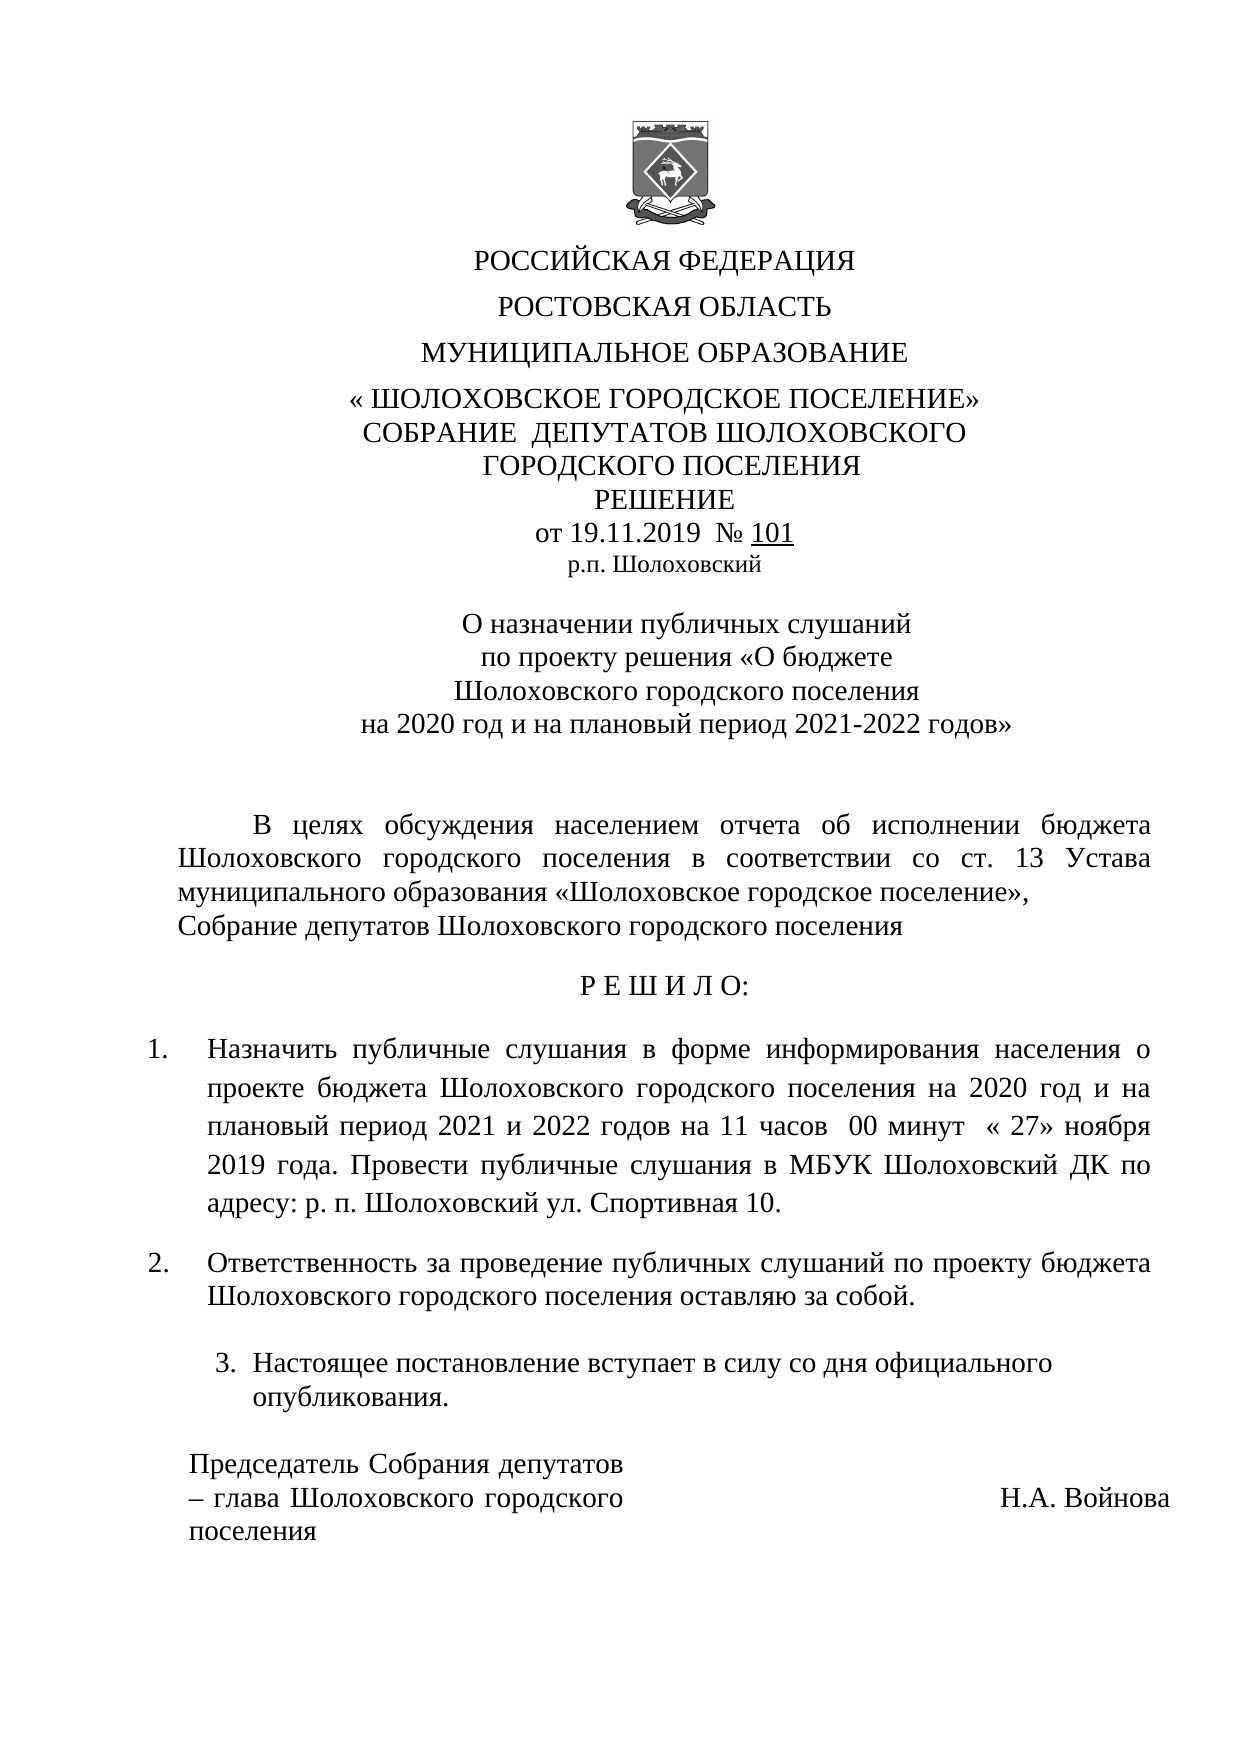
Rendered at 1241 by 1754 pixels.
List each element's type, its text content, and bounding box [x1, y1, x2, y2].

list Настоящее постановление вступает в силу со дня официального опубликования. [215, 1346, 1152, 1413]
text Собрание депутатов Шолоховского городского поселения [177, 908, 1152, 941]
text ГОРОДСКОГО ПОСЕЛЕНИЯ [177, 448, 1152, 482]
text от 19.11.2019 № 101 [177, 515, 1152, 549]
text Р Е Ш И Л О: [177, 971, 1152, 1001]
list Ответственность за проведение публичных слушаний по проекту бюджета Шолоховского городского поселения оставляю за собой. [148, 1245, 1152, 1312]
text « ШОЛОХОВСКОЕ ГОРОДСКОЕ ПОСЕЛЕНИЕ» [177, 381, 1152, 415]
table_header Председатель Собрания депутатов – глава Шолоховского городского поселения [177, 1446, 679, 1580]
text РОСТОВСКАЯ ОБЛАСТЬ [177, 289, 1152, 323]
text СОБРАНИЕ ДЕПУТАТОВ ШОЛОХОВСКОГО [177, 415, 1152, 448]
table_header О назначении публичных слушаний по проекту решения «О бюджете Шолоховского городского поселения на 2020 год и на плановый период 2021-2022 годов» [295, 606, 1078, 773]
picture [625, 118, 718, 231]
table_header Н.А. Войнова [679, 1446, 1181, 1580]
list Назначить публичные слушания в форме информирования населения о проекте бюджета Шолоховского городского поселения на 2020 год и на плановый период 2021 и 2022 годов на 11 часов 00 минут « 27» ноября 2019 года. Провести публичные слушания в МБУК Шолоховский ДК по адресу: р. п. Шолоховский ул. Спортивная 10. [147, 1031, 1152, 1219]
text В целях обсуждения населением отчета об исполнении бюджета Шолоховского городского поселения в соответствии со ст. 13 Устава муниципального образования «Шолоховское городское поселение», [177, 807, 1152, 908]
text р.п. Шолоховский [177, 549, 1152, 578]
text РЕШЕНИЕ [177, 482, 1152, 515]
text РОССИЙСКАЯ ФЕДЕРАЦИЯ [177, 243, 1152, 277]
text МУНИЦИПАЛЬНОЕ ОБРАЗОВАНИЕ [177, 335, 1152, 369]
